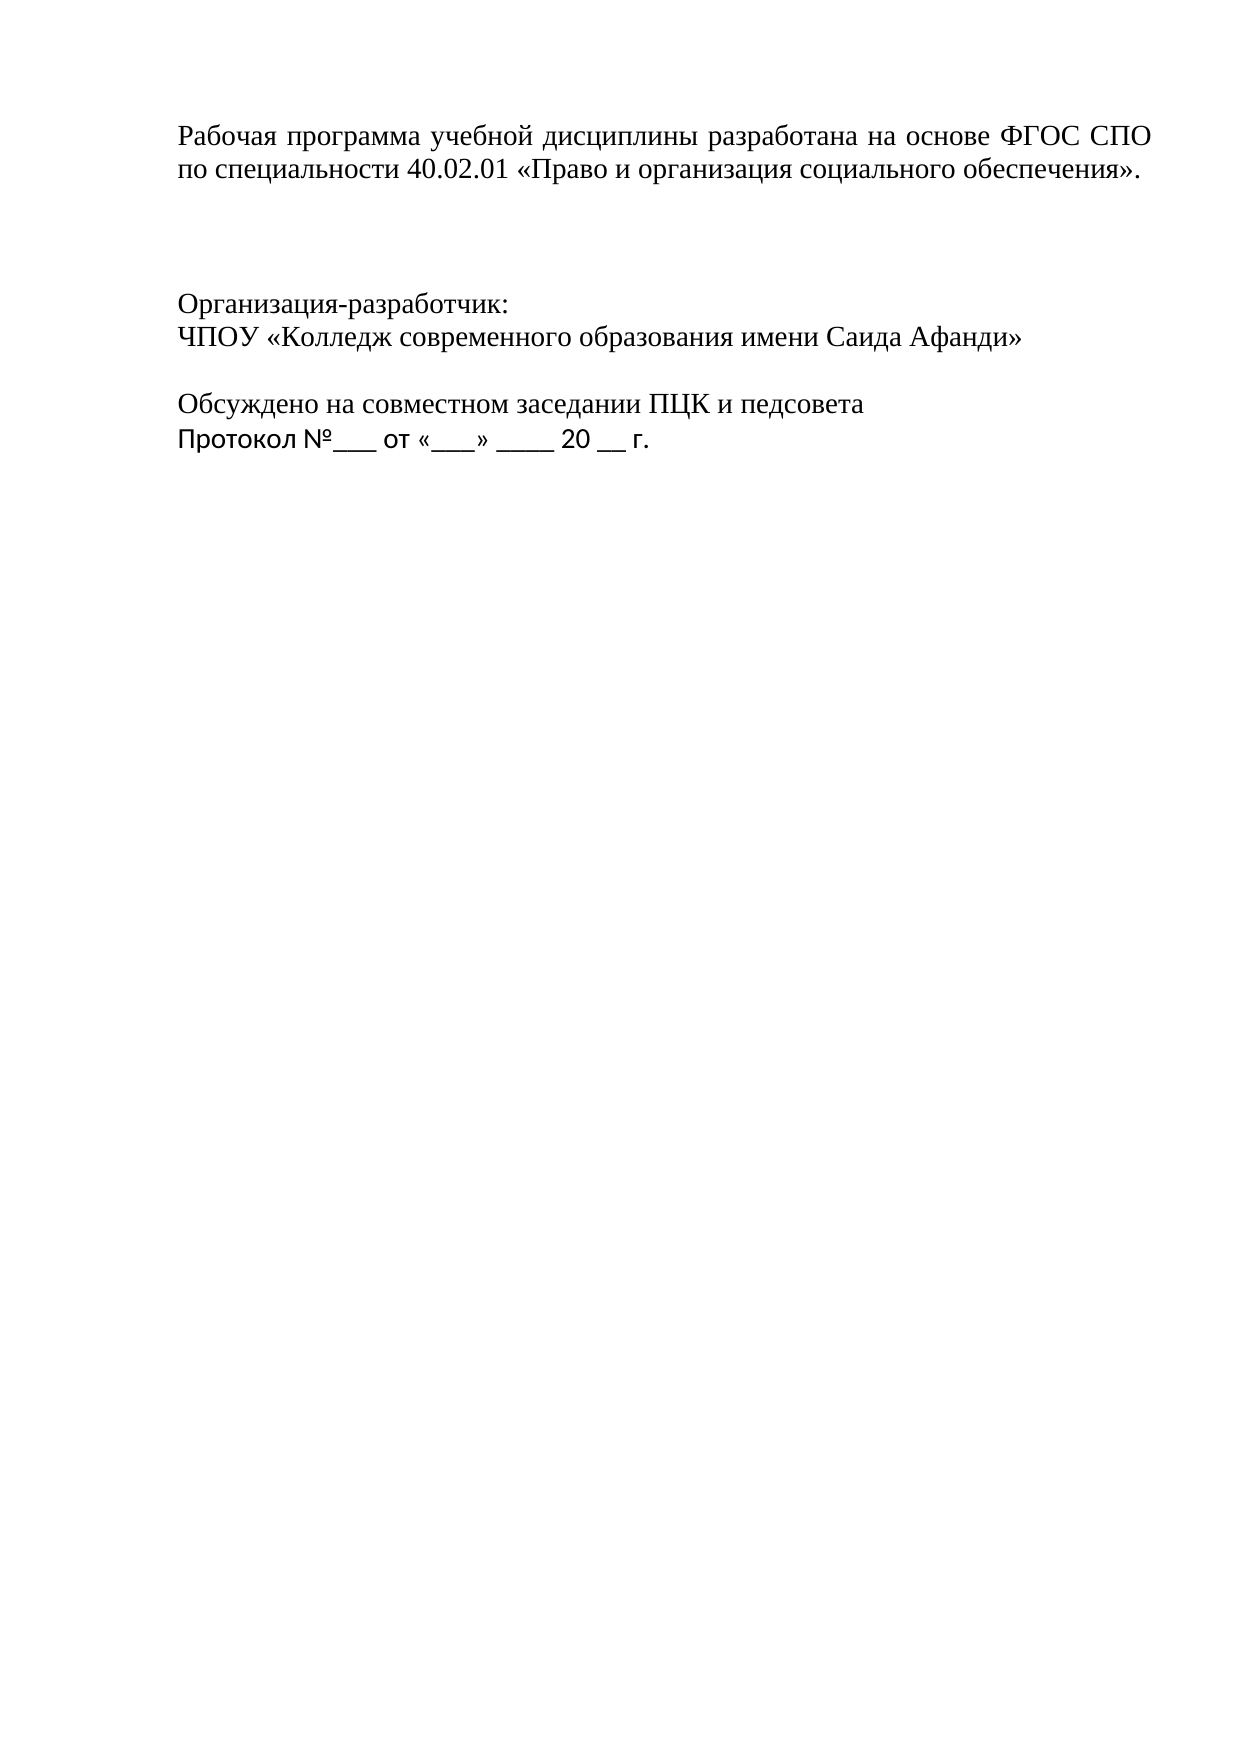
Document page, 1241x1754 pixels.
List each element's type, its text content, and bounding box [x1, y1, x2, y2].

text Обсуждено на совместном заседании ПЦК и педсовета [177, 386, 1152, 420]
text Рабочая программа учебной дисциплины разработана на основе ФГОС СПО по специальности 40.02.01 «Право и организация социального обеспечения». [177, 118, 1152, 185]
text Протокол №___ от «___» ____ 20 __ г. [177, 420, 1152, 456]
text ЧПОУ «Колледж современного образования имени Саида Афанди» [177, 319, 1152, 353]
text Организация-разработчик: [177, 286, 1152, 319]
